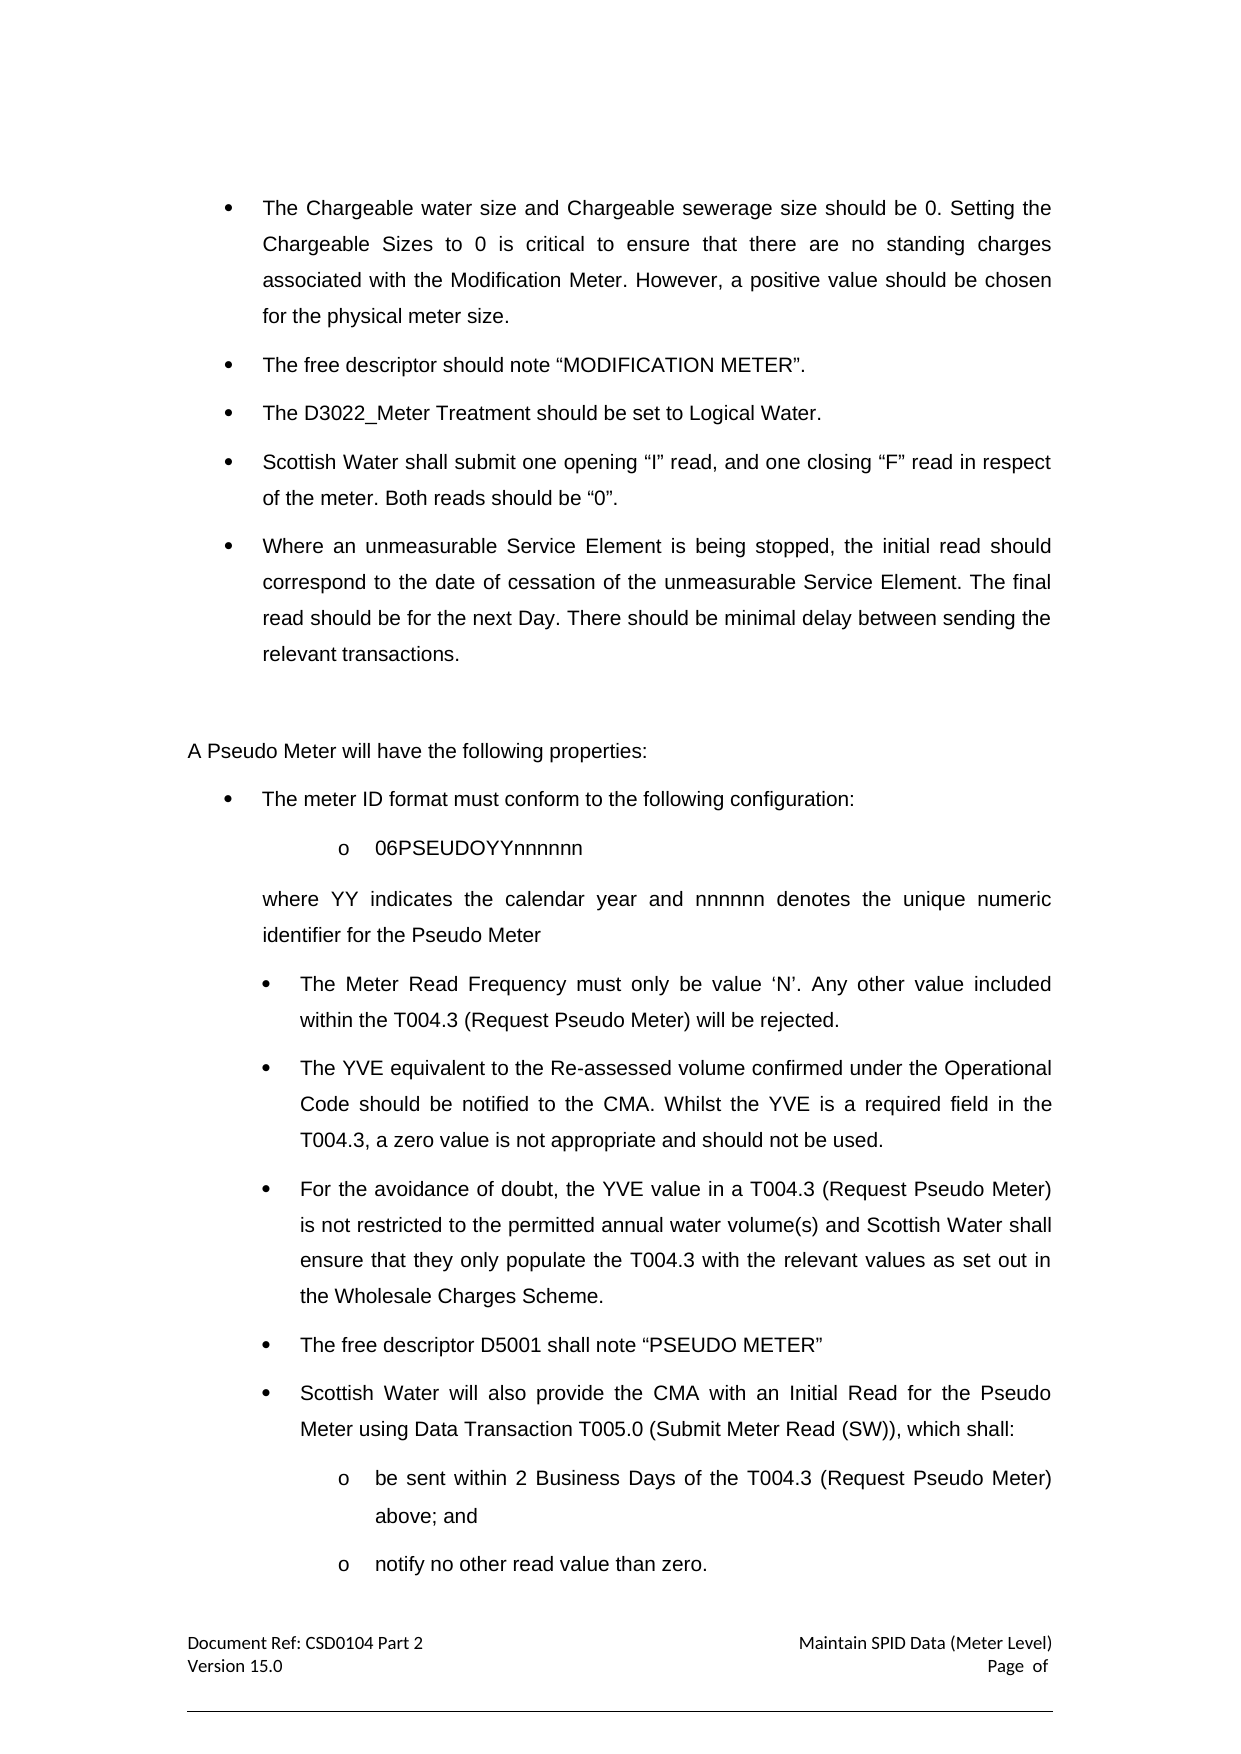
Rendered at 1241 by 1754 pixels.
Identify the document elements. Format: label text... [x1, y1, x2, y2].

list The Meter Read Frequency must only be value ‘N’. Any other value included within the T004.3 (Request Pseudo Meter) will be rejected. [262, 971, 1053, 1031]
list Where an unmeasurable Service Element is being stopped, the initial read should correspond to the date of cessation of the unmeasurable Service Element. The final read should be for the next Day. There should be minimal delay between sending the relevant transactions. [225, 534, 1053, 666]
list The YVE equivalent to the Re-assessed volume confirmed under the Operational Code should be notified to the . Whilst the YVE is a required field in the T004.3, a zero value is not appropriate and should not be used. [262, 1056, 1053, 1152]
list The meter ID format must conform to the following configuration: [224, 787, 1053, 811]
list be sent within 2 Business Days of the T004.3 (Request Pseudo Meter) above; and [337, 1466, 1053, 1527]
list Scottish Water will also provide the with an Initial Read for the Pseudo Meter using Data Transaction T005.0 (Submit Meter Read (SW)), which shall: [262, 1381, 1053, 1441]
list The free descriptor should note “MODIFICATION METER”. [225, 352, 1053, 377]
list The Chargeable water size and Chargeable sewerage size should be 0. Setting the Chargeable Sizes to 0 is critical to ensure that there are no standing charges associated with the Modification Meter. However, a positive value should be chosen for the physical meter size. [225, 196, 1053, 328]
text where YY indicates the calendar year and nnnnnn denotes the unique numeric identifier for the Pseudo Meter [262, 887, 1053, 947]
list The D3022_Meter Treatment should be set to Logical Water. [225, 401, 1053, 425]
list Scottish Water shall submit one opening “I” read, and one closing “F” read in respect of the meter. Both reads should be “0”. [225, 449, 1053, 509]
list The free descriptor D5001 shall note “PSEUDO METER” [262, 1333, 1053, 1357]
text A Pseudo Meter will have the following properties: [187, 739, 1053, 763]
list 06PSEUDOYYnnnnnn [337, 836, 1053, 862]
list For the avoidance of doubt, the YVE value in a T004.3 (Request Pseudo Meter) is not restricted to the permitted annual water volume(s) and Scottish Water shall ensure that they only populate the T004.3 with the relevant values as set out in the Wholesale Charges Scheme. [262, 1176, 1053, 1308]
list notify no other read value than zero. [337, 1552, 1053, 1578]
